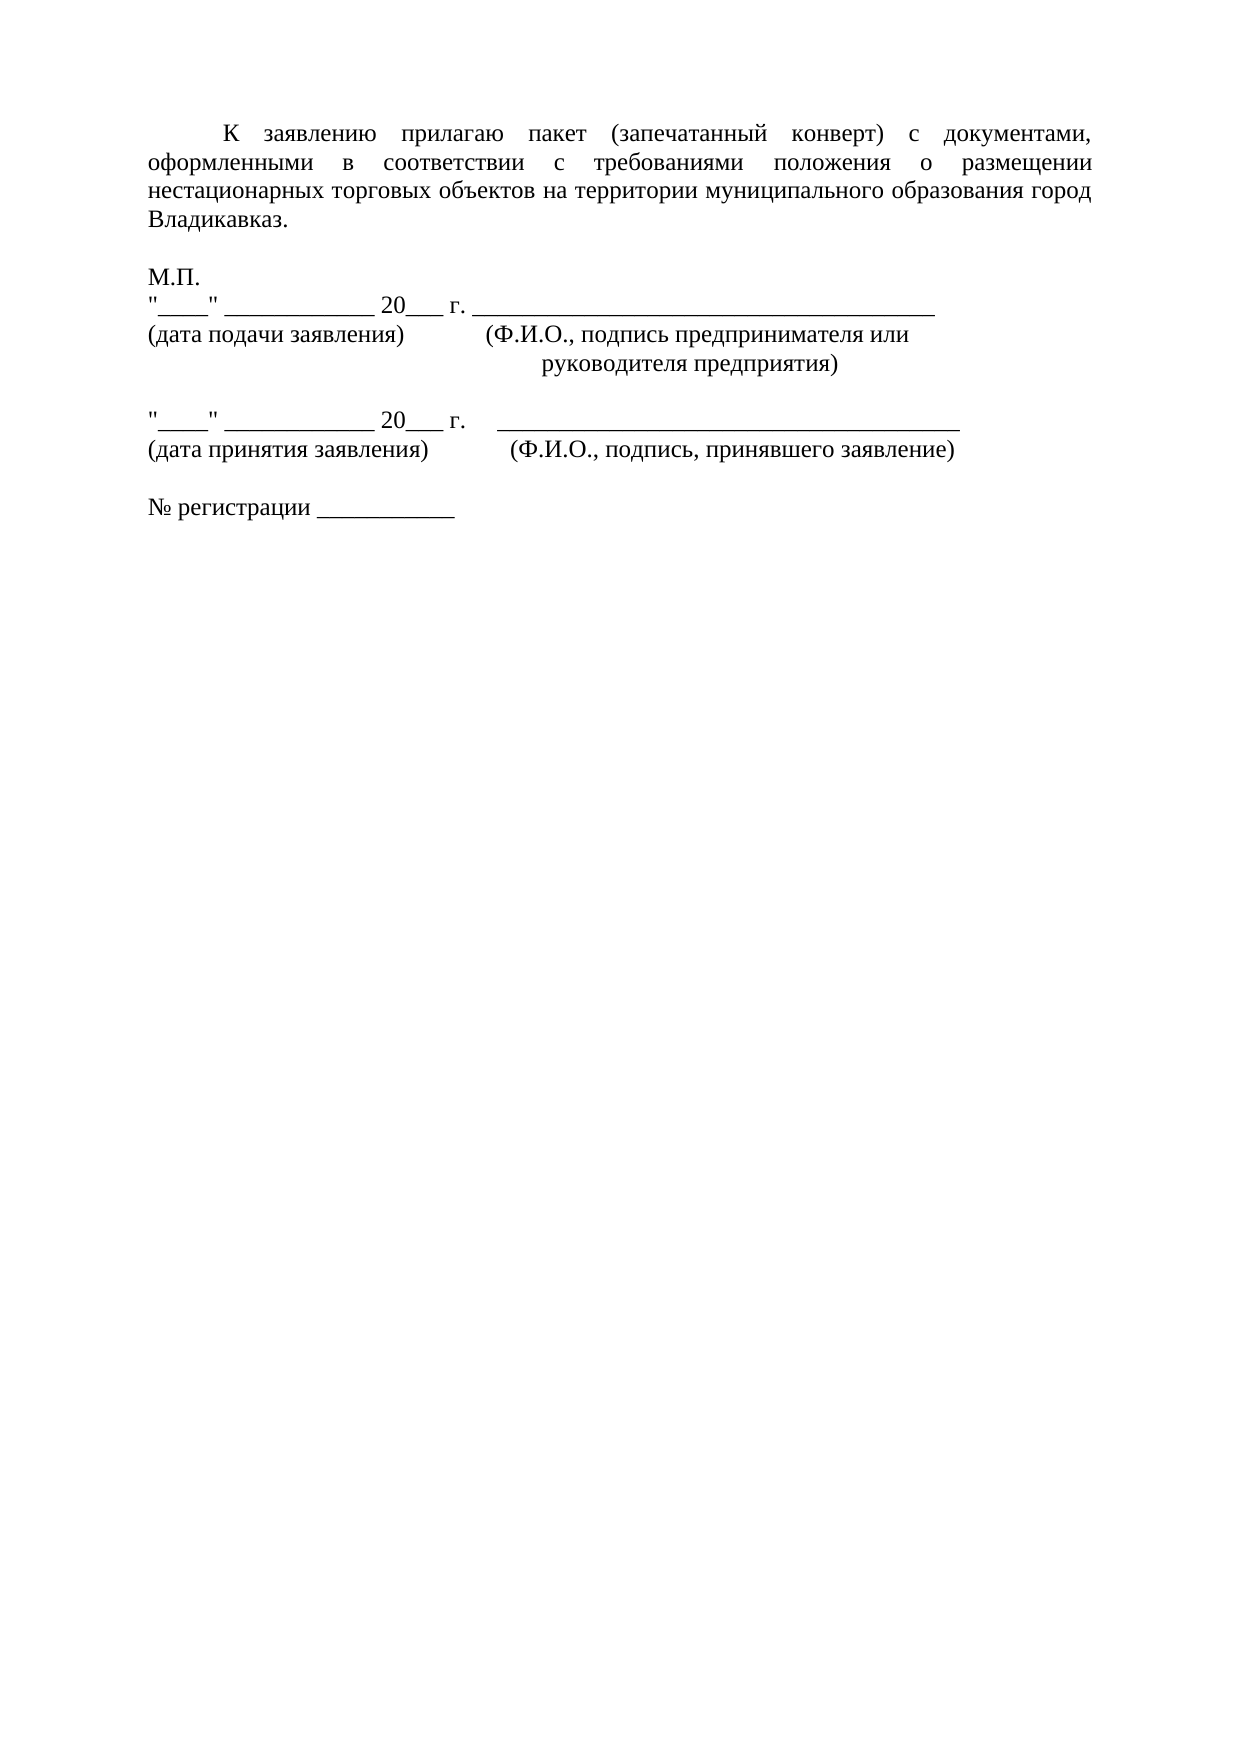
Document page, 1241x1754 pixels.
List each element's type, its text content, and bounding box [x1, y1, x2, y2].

text К заявлению прилагаю пакет (запечатанный конверт) с документами, оформленными в соответствии с требованиями положения о размещении нестационарных торговых объектов на территории муниципального образования город Владикавказ. [148, 118, 1092, 233]
text М.П. [148, 262, 1092, 291]
text № регистрации ___________ [148, 492, 1092, 521]
text (дата подачи заявления) (Ф.И.О., подпись предпринимателя или [148, 319, 1092, 348]
text "____" ____________ 20___ г. _____________________________________ [148, 291, 1092, 319]
text (дата принятия заявления) (Ф.И.О., подпись, принявшего заявление) [148, 434, 1092, 463]
text руководителя предприятия) [148, 348, 1092, 377]
text "____" ____________ 20___ г. _____________________________________ [148, 406, 1092, 434]
